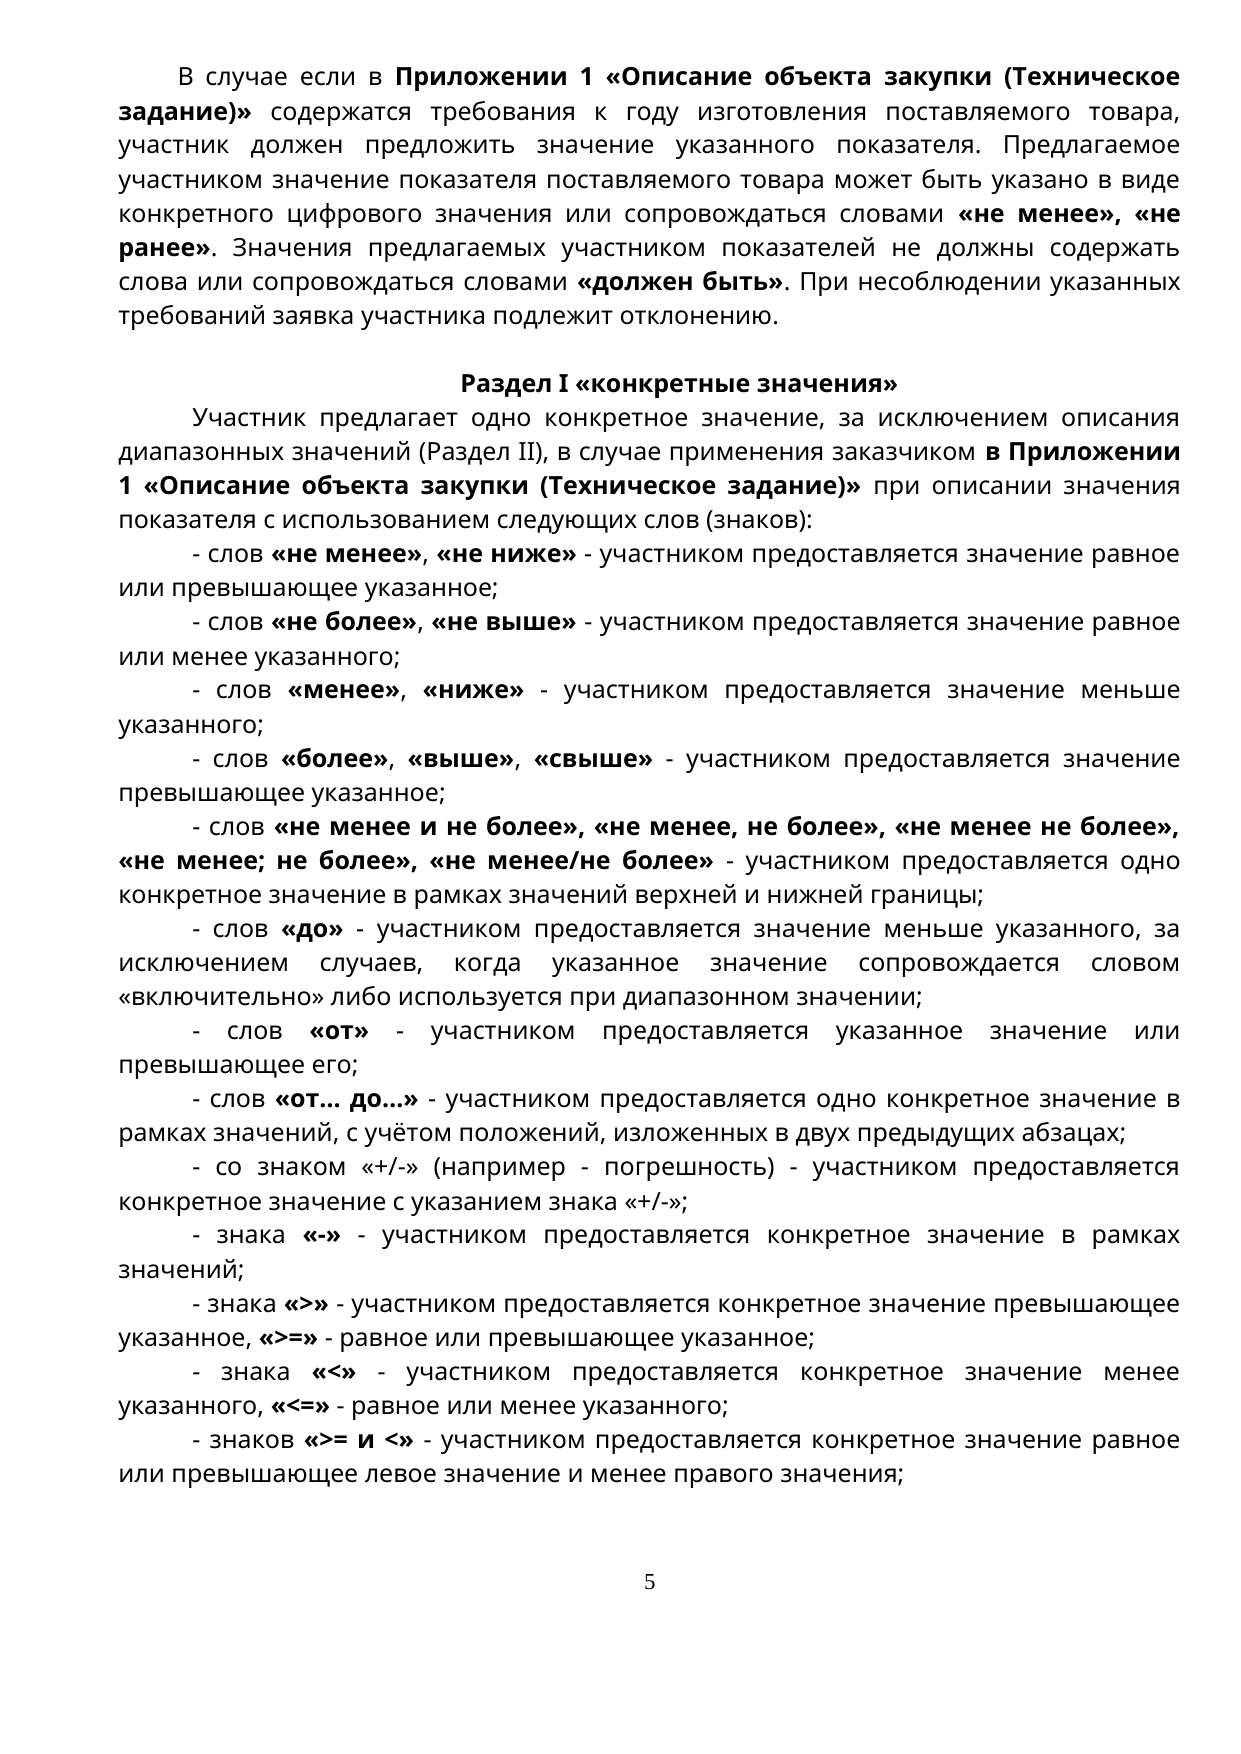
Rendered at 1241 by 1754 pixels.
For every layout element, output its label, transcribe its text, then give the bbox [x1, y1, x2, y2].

text - со знаком «+/-» (например - погрешность) - участником предоставляется конкретное значение с указанием знака «+/-»; [118, 1149, 1181, 1217]
text Участник предлагает одно конкретное значение, за исключением описания диапазонных значений (Раздел II), в случае применения заказчиком в Приложении 1 «Описание объекта закупки (Техническое задание)» при описании значения показателя с использованием следующих слов (знаков): [118, 400, 1181, 536]
text - слов «не менее», «не ниже» - участником предоставляется значение равное или превышающее указанное; [118, 536, 1181, 604]
text - знаков «>= и <» - участником предоставляется конкретное значение равное или превышающее левое значение и менее правого значения; [118, 1422, 1181, 1490]
text - знака «>» - участником предоставляется конкретное значение превышающее указанное, «>=» - равное или превышающее указанное; [118, 1285, 1181, 1353]
text - знака «-» - участником предоставляется конкретное значение в рамках значений; [118, 1217, 1181, 1285]
text Раздел I «конкретные значения» [118, 366, 1181, 400]
text - слов «не менее и не более», «не менее, не более», «не менее не более», «не менее; не более», «не менее/не более» - участником предоставляется одно конкретное значение в рамках значений верхней и нижней границы; [118, 808, 1181, 911]
text В случае если в Приложении 1 «Описание объекта закупки (Техническое задание)» содержатся требования к году изготовления поставляемого товара, участник должен предложить значение указанного показателя. Предлагаемое участником значение показателя поставляемого товара может быть указано в виде конкретного цифрового значения или сопровождаться словами «не менее», «не ранее». Значения предлагаемых участником показателей не должны содержать слова или сопровождаться словами «должен быть». При несоблюдении указанных требований заявка участника подлежит отклонению. [118, 59, 1181, 332]
text - знака «<» - участником предоставляется конкретное значение менее указанного, «<=» - равное или менее указанного; [118, 1353, 1181, 1422]
text - слов «от… до…» - участником предоставляется одно конкретное значение в рамках значений, с учётом положений, изложенных в двух предыдущих абзацах; [118, 1081, 1181, 1149]
text - слов «не более», «не выше» - участником предоставляется значение равное или менее указанного; [118, 604, 1181, 672]
text - слов «от» - участником предоставляется указанное значение или превышающее его; [118, 1013, 1181, 1081]
text - слов «до» - участником предоставляется значение меньше указанного, за исключением случаев, когда указанное значение сопровождается словом «включительно» либо используется при диапазонном значении; [118, 911, 1181, 1013]
text - слов «менее», «ниже» - участником предоставляется значение меньше указанного; [118, 672, 1181, 740]
text - слов «более», «выше», «свыше» - участником предоставляется значение превышающее указанное; [118, 740, 1181, 808]
